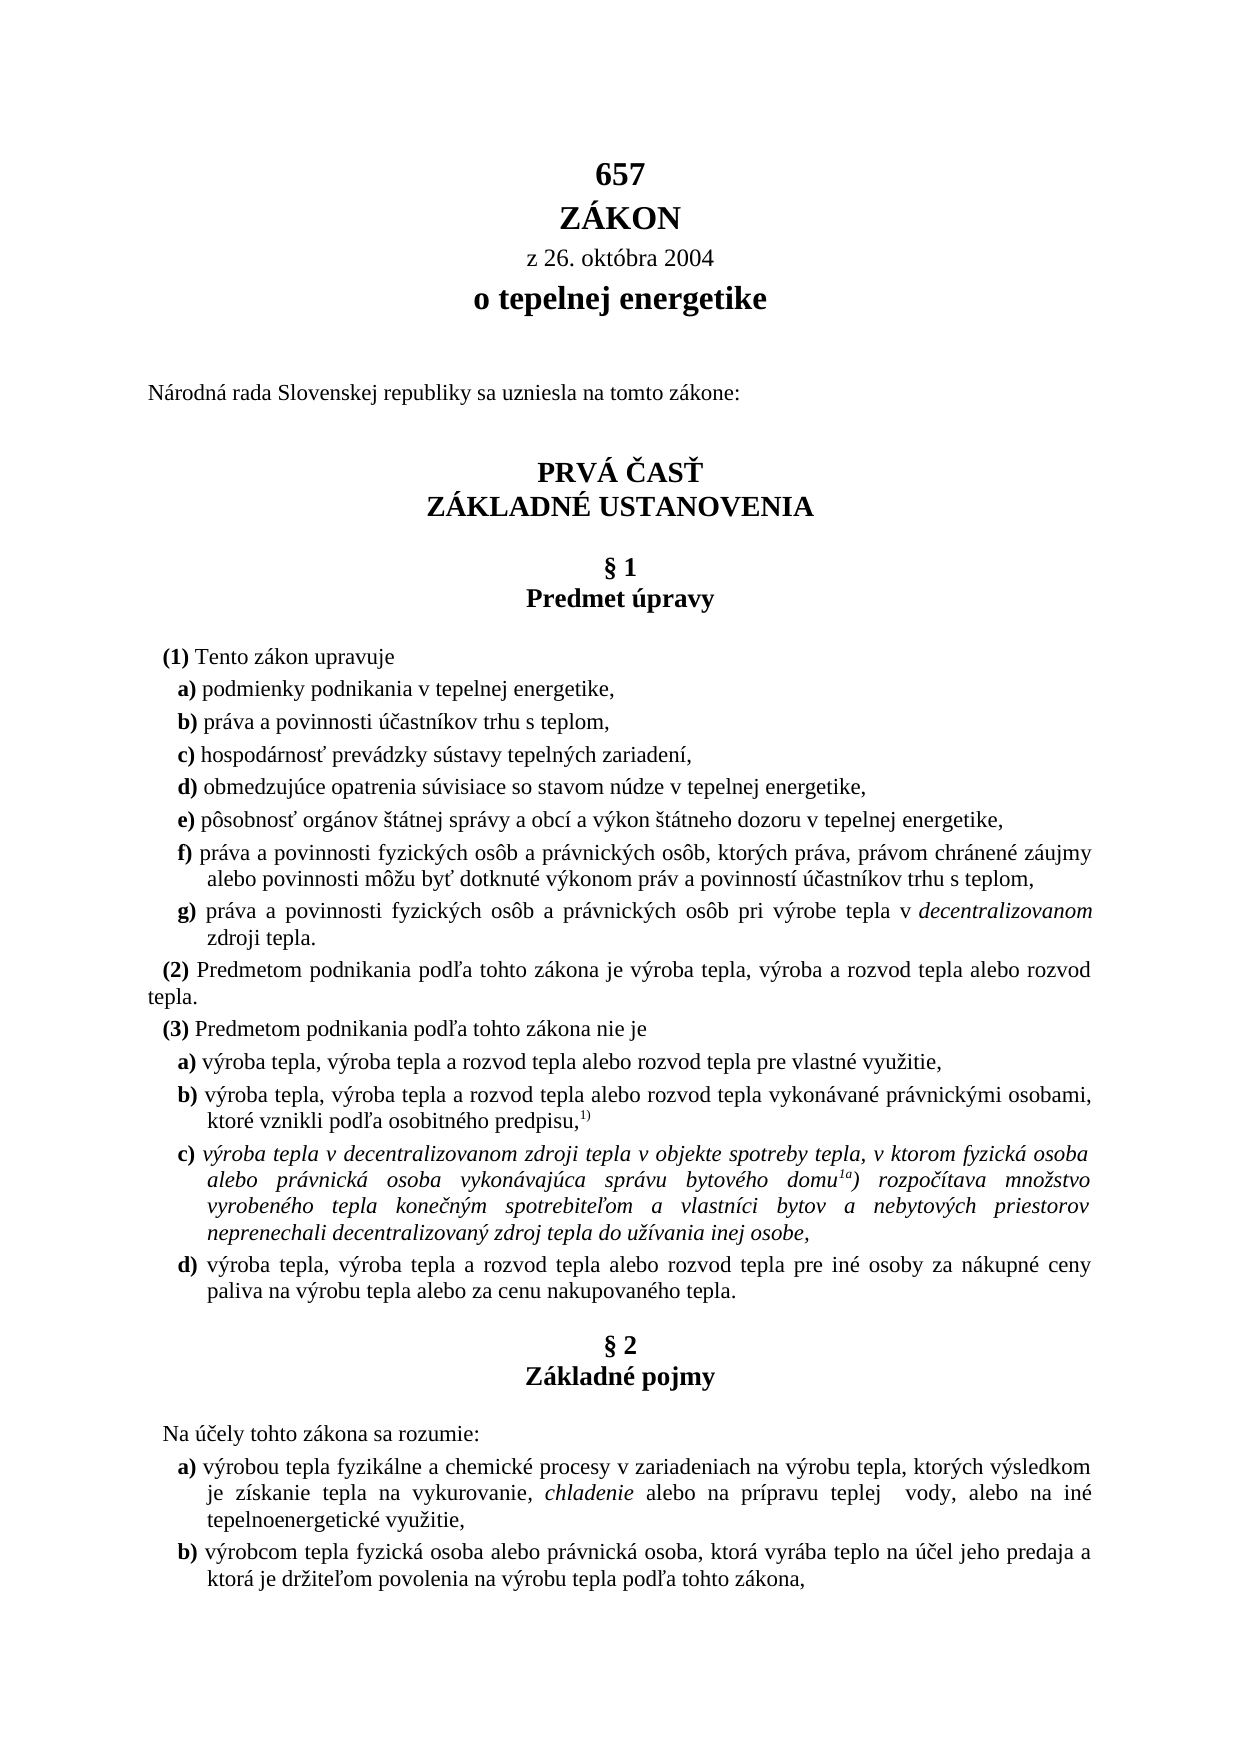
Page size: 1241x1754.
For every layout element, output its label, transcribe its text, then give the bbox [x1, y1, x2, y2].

text (3) Predmetom podnikania podľa tohto zákona nie je [148, 1015, 1093, 1042]
text (1) Tento zákon upravuje [148, 643, 1093, 669]
text c) hospodárnosť prevádzky sústavy tepelných zariadení, [177, 741, 1093, 767]
text b) práva a povinnosti účastníkov trhu s teplom, [177, 708, 1093, 734]
text a) podmienky podnikania v tepelnej energetike, [177, 676, 1093, 702]
text z 26. októbra 2004 [148, 243, 1093, 272]
text § 2 Základné pojmy [148, 1329, 1093, 1391]
title o tepelnej energetike [148, 278, 1093, 316]
text Na účely tohto zákona sa rozumie: [148, 1420, 1093, 1447]
text Národná rada Slovenskej republiky sa uzniesla na tomto zákone: [148, 379, 1093, 405]
text d) obmedzujúce opatrenia súvisiace so stavom núdze v tepelnej energetike, [177, 773, 1093, 800]
text a) výrobou tepla fyzikálne a chemické procesy v zariadeniach na výrobu tepla, ktorých výsledkom je získanie tepla na vykurovanie, chladenie alebo na prípravu teplej vody, alebo na iné tepelnoenergetické využitie, [177, 1453, 1093, 1532]
text 657 [148, 154, 1093, 192]
text § 1 Predmet úpravy [148, 551, 1093, 614]
text ZÁKON [148, 198, 1093, 237]
text c) výroba tepla v decentralizovanom zdroji tepla v objekte spotreby tepla, v ktorom fyzická osoba alebo právnická osoba vykonávajúca správu bytového domu1a) rozpočítava množstvo vyrobeného tepla konečným spotrebiteľom a vlastníci bytov a nebytových priestorov neprenechali decentralizovaný zdroj tepla do užívania inej osobe, [177, 1139, 1093, 1245]
text (2) Predmetom podnikania podľa tohto zákona je výroba tepla, výroba a rozvod tepla alebo rozvod tepla. [148, 956, 1093, 1009]
text b) výrobcom tepla fyzická osoba alebo právnická osoba, ktorá vyrába teplo na účel jeho predaja a ktorá je držiteľom povolenia na výrobu tepla podľa tohto zákona, [177, 1538, 1093, 1591]
text b) výroba tepla, výroba tepla a rozvod tepla alebo rozvod tepla vykonávané právnickými osobami, ktoré vznikli podľa osobitného predpisu,1) [177, 1081, 1093, 1133]
text f) práva a povinnosti fyzických osôb a právnických osôb, ktorých práva, právom chránené záujmy alebo povinnosti môžu byť dotknuté výkonom práv a povinností účastníkov trhu s teplom, [177, 838, 1093, 891]
text a) výroba tepla, výroba tepla a rozvod tepla alebo rozvod tepla pre vlastné využitie, [177, 1048, 1093, 1074]
text e) pôsobnosť orgánov štátnej správy a obcí a výkon štátneho dozoru v tepelnej energetike, [177, 806, 1093, 832]
text d) výroba tepla, výroba tepla a rozvod tepla alebo rozvod tepla pre iné osoby za nákupné ceny paliva na výrobu tepla alebo za cenu nakupovaného tepla. [177, 1251, 1093, 1304]
text PRVÁ ČASŤ ZÁKLADNÉ USTANOVENIA [148, 455, 1093, 522]
text g) práva a povinnosti fyzických osôb a právnických osôb pri výrobe tepla v decentralizovanom zdroji tepla. [177, 897, 1093, 950]
